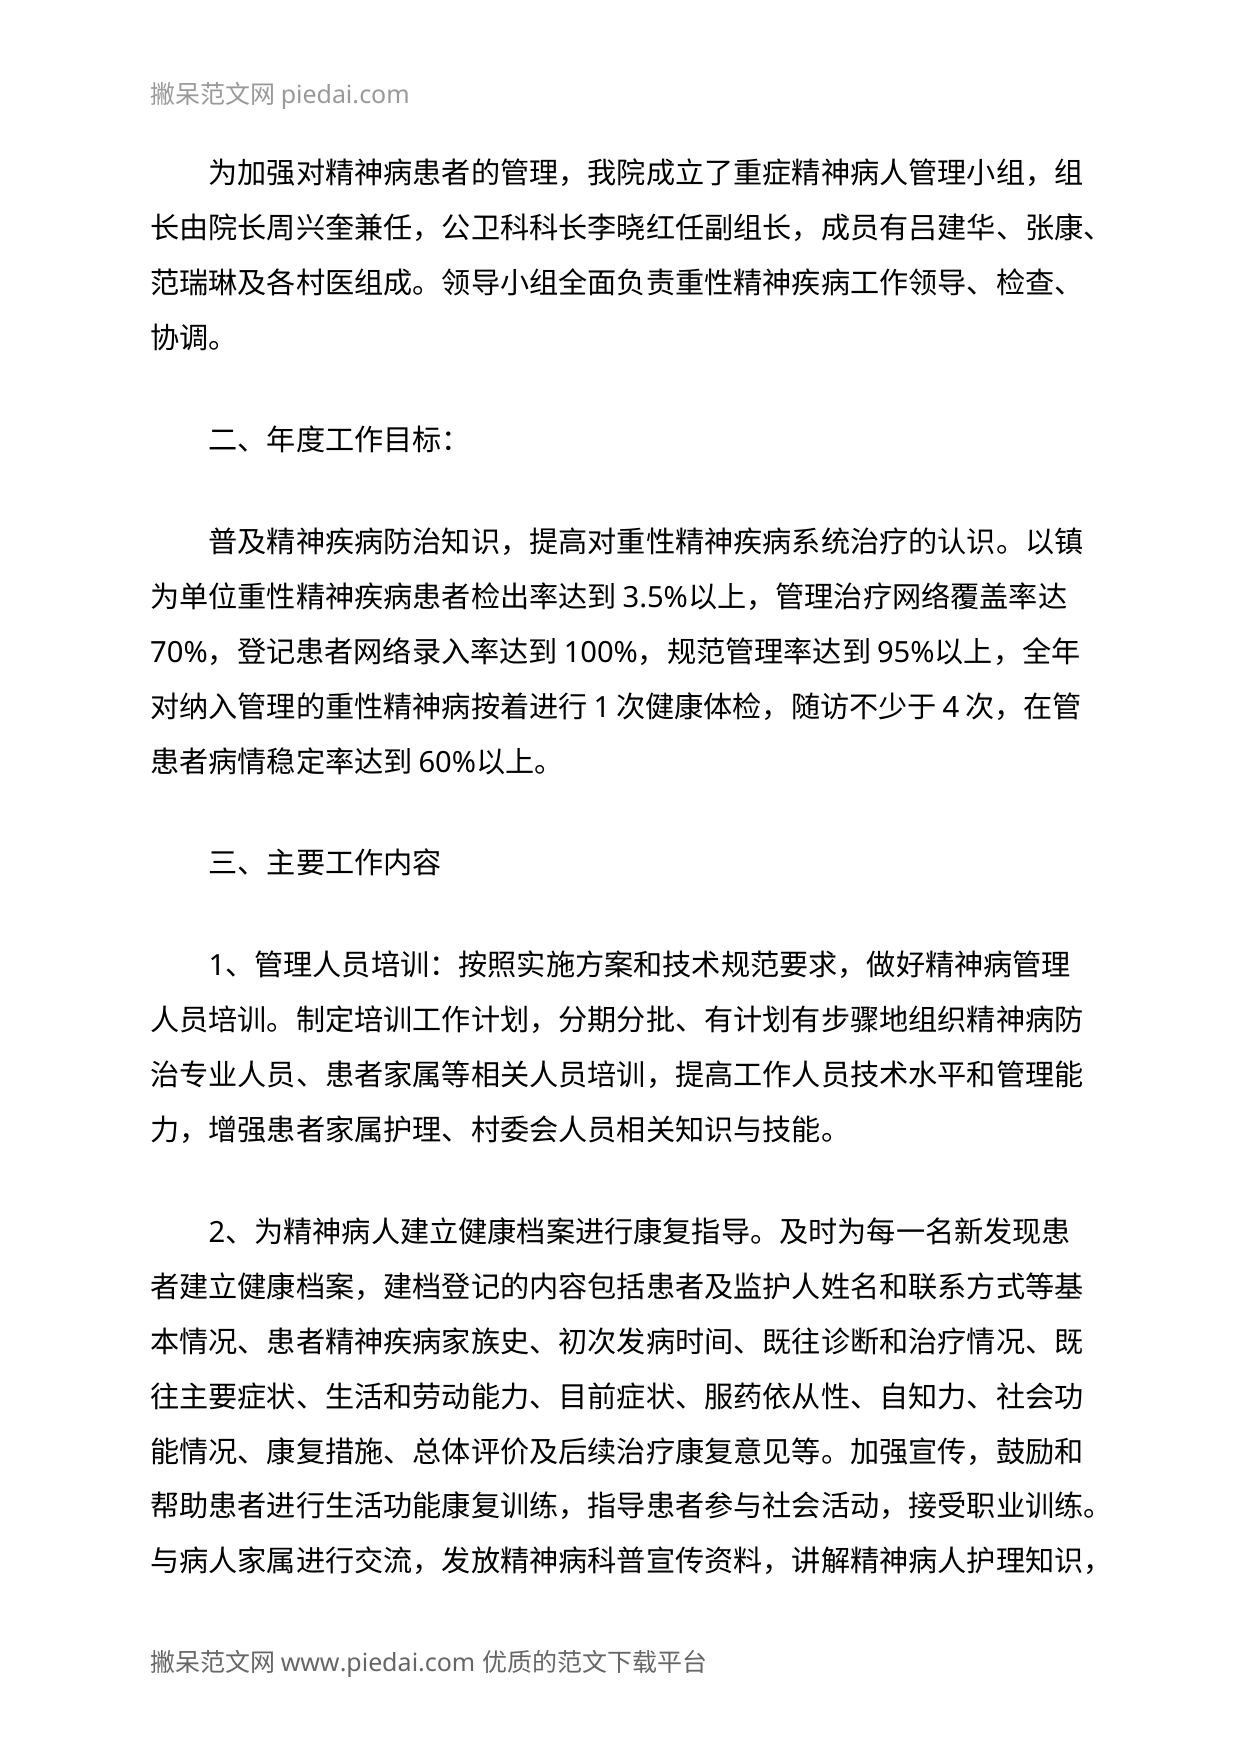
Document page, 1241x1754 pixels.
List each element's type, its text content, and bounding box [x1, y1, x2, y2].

text 为加强对精神病患者的管理，我院成立了重症精神病人管理小组，组长由院长周兴奎兼任，公卫科科长李晓红任副组长，成员有吕建华、张康、范瑞琳及各村医组成。领导小组全面负责重性精神疾病工作领导、检查、协调。 [150, 150, 1090, 357]
text 三、主要工作内容 [150, 840, 1090, 882]
text 1、管理人员培训：按照实施方案和技术规范要求，做好精神病管理人员培训。制定培训工作计划，分期分批、有计划有步骤地组织精神病防治专业人员、患者家属等相关人员培训，提高工作人员技术水平和管理能力，增强患者家属护理、村委会人员相关知识与技能。 [150, 942, 1090, 1149]
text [150, 1208, 1090, 1580]
text 二、年度工作目标： [150, 416, 1090, 459]
text 普及精神疾病防治知识，提高对重性精神疾病系统治疗的认识。以镇为单位重性精神疾病患者检出率达到3.5%以上，管理治疗网络覆盖率达70%，登记患者网络录入率达到100%，规范管理率达到95%以上，全年对纳入管理的重性精神病按着进行1次健康体检，随访不少于4次，在管患者病情稳定率达到60%以上。 [150, 518, 1090, 781]
